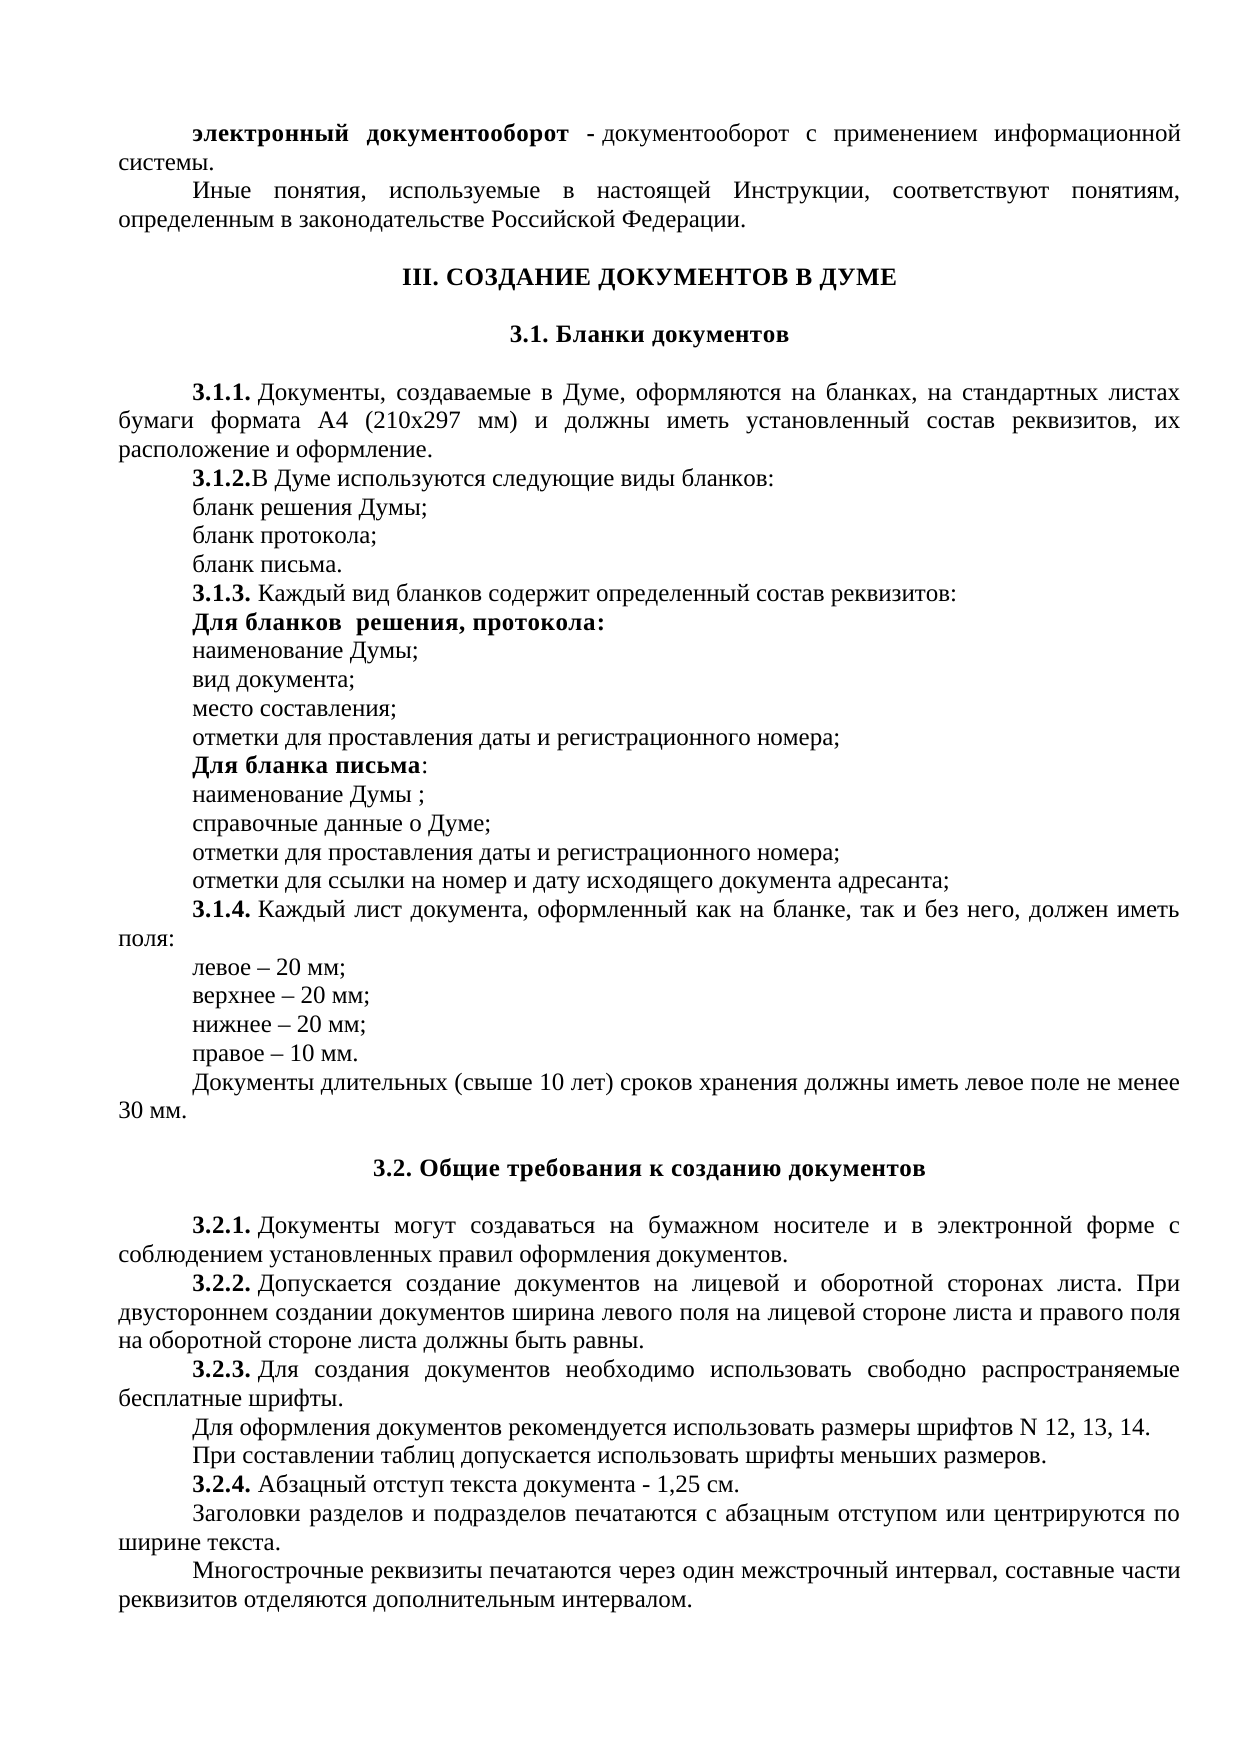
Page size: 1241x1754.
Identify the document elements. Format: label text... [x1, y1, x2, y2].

text 3.1.1. Документы, создаваемые в Думе, оформляются на бланках, на стандартных листах бумаги формата А4 (210х297 мм) и должны иметь установленный состав реквизитов, их расположение и оформление. [118, 377, 1181, 463]
text наименование Думы; [118, 636, 1181, 664]
text Заголовки разделов и подразделов печатаются с абзацным отступом или центрируются по ширине текста. [118, 1498, 1181, 1556]
text 3.1.3. Каждый вид бланков содержит определенный состав реквизитов: [118, 578, 1181, 607]
text 3.2.3. Для создания документов необходимо использовать свободно распространяемые бесплатные шрифты. [118, 1354, 1181, 1412]
text 3.1.4. Каждый лист документа, оформленный как на бланке, так и без него, должен иметь поля: [118, 894, 1181, 952]
text Иные понятия, используемые в настоящей Инструкции, соответствуют понятиям, определенным в законодательстве Российской Федерации. [118, 176, 1181, 233]
text Для бланка письма: [118, 751, 1181, 779]
text 3.2. Общие требования к созданию документов [118, 1153, 1181, 1182]
text бланк протокола; [118, 521, 1181, 549]
text бланк письма. [118, 549, 1181, 578]
text Многострочные реквизиты печатаются через один межстрочный интервал, составные части реквизитов отделяются дополнительным интервалом. [118, 1556, 1181, 1613]
text 3.2.4. Абзацный отступ текста документа - 1,25 см. [118, 1469, 1181, 1498]
text 3.2.2. Допускается создание документов на лицевой и оборотной сторонах листа. При двустороннем создании документов ширина левого поля на лицевой стороне листа и правого поля на оборотной стороне листа должны быть равны. [118, 1268, 1181, 1354]
text справочные данные о Думе; [118, 808, 1181, 837]
text отметки для проставления даты и регистрационного номера; [118, 722, 1181, 751]
text место составления; [118, 693, 1181, 722]
text бланк решения Думы; [118, 492, 1181, 521]
text отметки для ссылки на номер и дату исходящего документа адресанта; [118, 866, 1181, 894]
text 3.2.1. Документы могут создаваться на бумажном носителе и в электронной форме с соблюдением установленных правил оформления документов. [118, 1211, 1181, 1268]
text нижнее – 20 мм; [118, 1009, 1181, 1038]
text Для бланков решения, протокола: [118, 607, 1181, 636]
text 3.1.2.В Думе используются следующие виды бланков: [118, 463, 1181, 492]
text вид документа; [118, 664, 1181, 693]
text отметки для проставления даты и регистрационного номера; [118, 837, 1181, 866]
text 3.1. Бланки документов [118, 319, 1181, 348]
text Для оформления документов рекомендуется использовать размеры шрифтов N 12, 13, 14. [118, 1412, 1181, 1441]
text верхнее – 20 мм; [118, 981, 1181, 1009]
text Документы длительных (свыше 10 лет) сроков хранения должны иметь левое поле не менее 30 мм. [118, 1067, 1181, 1124]
text наименование Думы ; [118, 779, 1181, 808]
text III. СОЗДАНИЕ ДОКУМЕНТОВ В ДУМЕ [118, 262, 1181, 291]
text левое – 20 мм; [118, 952, 1181, 981]
text электронный документооборот - документооборот с применением информационной системы. [118, 118, 1181, 176]
text правое – 10 мм. [118, 1038, 1181, 1067]
text При составлении таблиц допускается использовать шрифты меньших размеров. [118, 1441, 1181, 1469]
